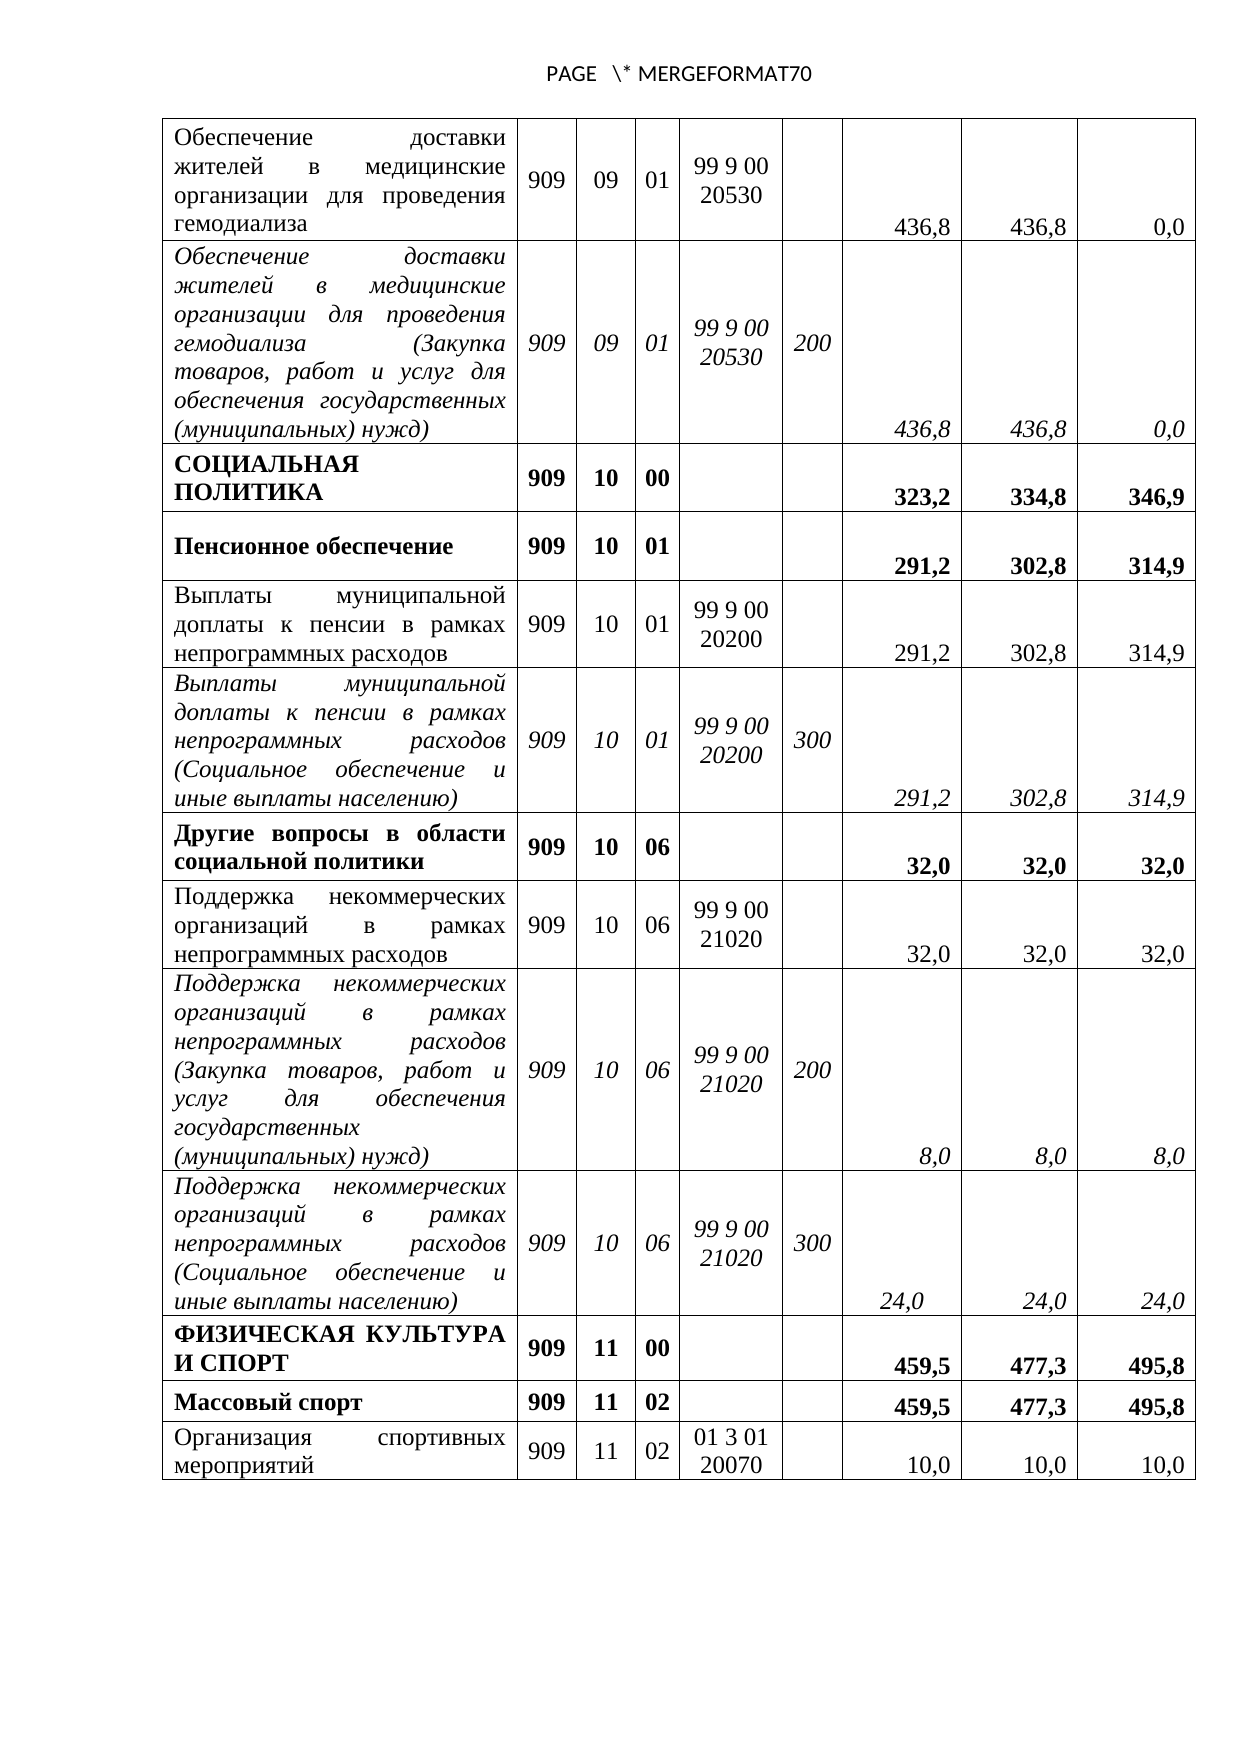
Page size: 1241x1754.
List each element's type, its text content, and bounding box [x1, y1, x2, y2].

table_cell СОЦИАЛЬНАЯ ПОЛИТИКА [163, 444, 517, 511]
table_cell [680, 1381, 782, 1421]
table_cell 99 9 00 20200 [680, 668, 782, 812]
table_cell Выплаты муниципальной доплаты к пенсии в рамках непрограммных расходов [163, 581, 517, 667]
table_cell 8,0 [962, 969, 1077, 1170]
table_cell 314,9 [1078, 512, 1195, 579]
table_cell 459,5 [843, 1316, 961, 1380]
table_cell 323,2 [843, 444, 961, 511]
table_cell 909 [518, 1381, 576, 1421]
table_cell 436,8 [962, 241, 1077, 443]
table_cell 909 [518, 1316, 576, 1380]
table_cell 10 [577, 881, 635, 967]
table_cell 909 [518, 241, 576, 443]
table_cell 32,0 [1078, 881, 1195, 967]
table_cell 10 [577, 668, 635, 812]
table_cell [783, 881, 842, 967]
table_cell 06 [636, 969, 679, 1170]
table_cell 01 [636, 512, 679, 579]
table_cell 09 [577, 241, 635, 443]
table_cell 346,9 [1078, 444, 1195, 511]
table_cell 10 [577, 581, 635, 667]
table_cell 436,8 [843, 119, 961, 240]
table_cell 10 [577, 969, 635, 1170]
table_cell [783, 1422, 842, 1479]
table_cell 302,8 [962, 668, 1077, 812]
table_cell 300 [783, 1171, 842, 1314]
table_cell 291,2 [843, 512, 961, 579]
table_cell [783, 1381, 842, 1421]
table_cell 10 [577, 444, 635, 511]
table_cell 10,0 [1078, 1422, 1195, 1479]
table_cell 02 [636, 1422, 679, 1479]
table_cell [783, 1316, 842, 1380]
table_cell 10 [577, 512, 635, 579]
table_cell Пенсионное обеспечение [163, 512, 517, 579]
table_cell 00 [636, 1316, 679, 1380]
table_cell [783, 512, 842, 579]
table_cell Массовый спорт [163, 1381, 517, 1421]
table_cell 495,8 [1078, 1316, 1195, 1380]
table_cell 99 9 00 20530 [680, 241, 782, 443]
table_cell [783, 813, 842, 880]
table_cell 495,8 [1078, 1381, 1195, 1421]
table_cell 8,0 [843, 969, 961, 1170]
table_cell 302,8 [962, 512, 1077, 579]
table_cell 99 9 00 21020 [680, 969, 782, 1170]
table_cell 459,5 [843, 1381, 961, 1421]
table_cell 314,9 [1078, 581, 1195, 667]
table_cell 302,8 [962, 581, 1077, 667]
table_cell 32,0 [843, 813, 961, 880]
table_cell 436,8 [843, 241, 961, 443]
table_cell 32,0 [1078, 813, 1195, 880]
table_cell 01 3 01 20070 [680, 1422, 782, 1479]
table_cell [680, 444, 782, 511]
table_cell 909 [518, 119, 576, 240]
table_cell [783, 444, 842, 511]
table_cell 24,0 [962, 1171, 1077, 1314]
table_cell ФИЗИЧЕСКАЯ КУЛЬТУРА И СПОРТ [163, 1316, 517, 1380]
table_cell Обеспечение доставки жителей в медицинские организации для проведения гемодиализа [163, 119, 517, 240]
table_cell 10,0 [962, 1422, 1077, 1479]
table_cell 0,0 [1078, 241, 1195, 443]
table_cell 477,3 [962, 1316, 1077, 1380]
table_cell Выплаты муниципальной доплаты к пенсии в рамках непрограммных расходов (Социальное обеспечение и иные выплаты населению) [163, 668, 517, 812]
table_cell 02 [636, 1381, 679, 1421]
table_cell 06 [636, 881, 679, 967]
table_cell 09 [577, 119, 635, 240]
table_cell [680, 813, 782, 880]
table_cell Другие вопросы в области социальной политики [163, 813, 517, 880]
table_cell 909 [518, 668, 576, 812]
table_cell 99 9 00 20530 [680, 119, 782, 240]
table_cell 291,2 [843, 668, 961, 812]
table_cell 909 [518, 444, 576, 511]
table_cell 909 [518, 581, 576, 667]
table_cell 01 [636, 668, 679, 812]
table_cell 06 [636, 1171, 679, 1314]
table_cell 0,0 [1078, 119, 1195, 240]
table_cell 477,3 [962, 1381, 1077, 1421]
table_cell 909 [518, 881, 576, 967]
table_cell Обеспечение доставки жителей в медицинские организации для проведения гемодиализа (Закупка товаров, работ и услуг для обеспечения государственных (муниципальных) нужд) [163, 241, 517, 443]
table_cell 334,8 [962, 444, 1077, 511]
table_cell 10,0 [843, 1422, 961, 1479]
table_cell [783, 581, 842, 667]
table_cell 01 [636, 119, 679, 240]
table_cell Организация спортивных мероприятий [163, 1422, 517, 1479]
table_cell 909 [518, 1171, 576, 1314]
table_cell 909 [518, 512, 576, 579]
table_cell 11 [577, 1381, 635, 1421]
table_cell 11 [577, 1316, 635, 1380]
table_cell 24,0 [1078, 1171, 1195, 1314]
table_cell 99 9 00 21020 [680, 1171, 782, 1314]
table_cell 06 [636, 813, 679, 880]
table_cell 24,0 [843, 1171, 961, 1314]
table_cell 436,8 [962, 119, 1077, 240]
table_cell 32,0 [962, 813, 1077, 880]
table_cell 291,2 [843, 581, 961, 667]
table_cell 99 9 00 20200 [680, 581, 782, 667]
table_cell 909 [518, 969, 576, 1170]
table_cell 11 [577, 1422, 635, 1479]
table_cell 32,0 [843, 881, 961, 967]
table_cell 32,0 [962, 881, 1077, 967]
table_cell 909 [518, 1422, 576, 1479]
table_cell [680, 1316, 782, 1380]
table_cell 99 9 00 21020 [680, 881, 782, 967]
table_cell [783, 119, 842, 240]
table_cell Поддержка некоммерческих организаций в рамках непрограммных расходов (Закупка товаров, работ и услуг для обеспечения государственных (муниципальных) нужд) [163, 969, 517, 1170]
table_cell 200 [783, 969, 842, 1170]
table_cell Поддержка некоммерческих организаций в рамках непрограммных расходов [163, 881, 517, 967]
table_cell 300 [783, 668, 842, 812]
table_cell 8,0 [1078, 969, 1195, 1170]
table_cell 01 [636, 581, 679, 667]
table_cell 01 [636, 241, 679, 443]
table_cell 314,9 [1078, 668, 1195, 812]
table_cell 200 [783, 241, 842, 443]
table_cell [680, 512, 782, 579]
table_cell 10 [577, 813, 635, 880]
table_cell 00 [636, 444, 679, 511]
table_cell Поддержка некоммерческих организаций в рамках непрограммных расходов (Социальное обеспечение и иные выплаты населению) [163, 1171, 517, 1314]
table_cell 10 [577, 1171, 635, 1314]
table_cell 909 [518, 813, 576, 880]
